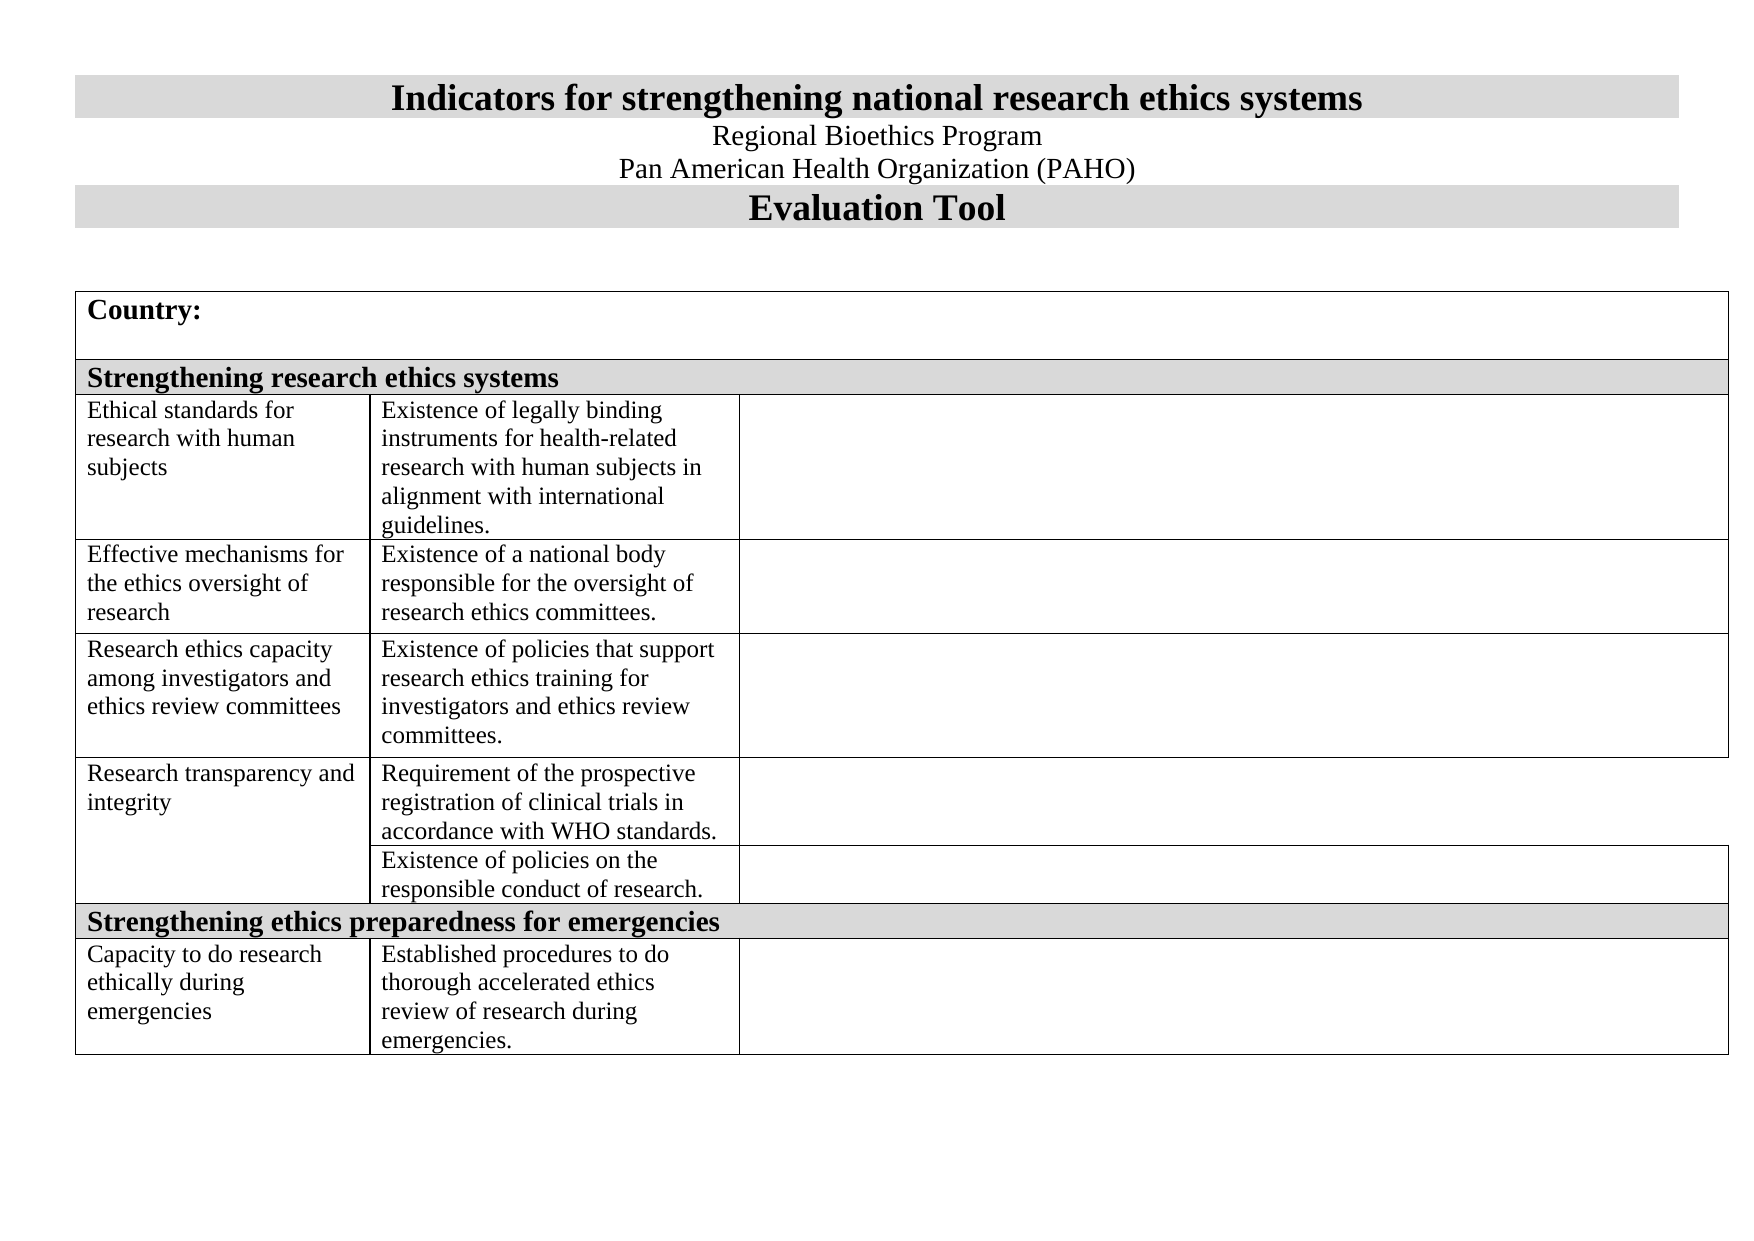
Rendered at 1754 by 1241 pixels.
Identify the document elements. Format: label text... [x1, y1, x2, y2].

table_header Country: [76, 292, 1728, 359]
table_cell Research ethics capacity among investigators and ethics review committees [76, 634, 369, 757]
table_cell Strengthening research ethics systems [76, 360, 1728, 394]
table_cell Established procedures to do thorough accelerated ethics review of research during emergencies. [371, 939, 739, 1054]
table_cell Existence of a national body responsible for the oversight of research ethics committees. [371, 540, 739, 633]
table_cell Existence of policies that support research ethics training for investigators and ethics review committees. [371, 634, 739, 757]
table_cell [740, 395, 1728, 538]
table_cell [740, 540, 1728, 633]
table_cell [740, 846, 1728, 903]
table_cell Requirement of the prospective registration of clinical trials in accordance with WHO standards. [371, 758, 739, 844]
table_cell Strengthening ethics preparedness for emergencies [76, 904, 1728, 938]
table_cell Effective mechanisms for the ethics oversight of research [76, 540, 369, 633]
table_cell [740, 634, 1728, 757]
table_cell Capacity to do research ethically during emergencies [76, 939, 369, 1054]
text Evaluation Tool [75, 185, 1679, 228]
table_cell Ethical standards for research with human subjects [76, 395, 369, 538]
table_cell Research transparency and integrity [76, 758, 369, 903]
text Indicators for strengthening national research ethics systems [75, 75, 1679, 118]
text Pan American Health Organization (PAHO) [75, 152, 1679, 185]
table_cell Existence of policies on the responsible conduct of research. [371, 846, 739, 903]
text Regional Bioethics Program [75, 118, 1679, 152]
table_cell Existence of legally binding instruments for health-related research with human subjects in alignment with international guidelines. [371, 395, 739, 538]
table_cell [740, 939, 1728, 1054]
